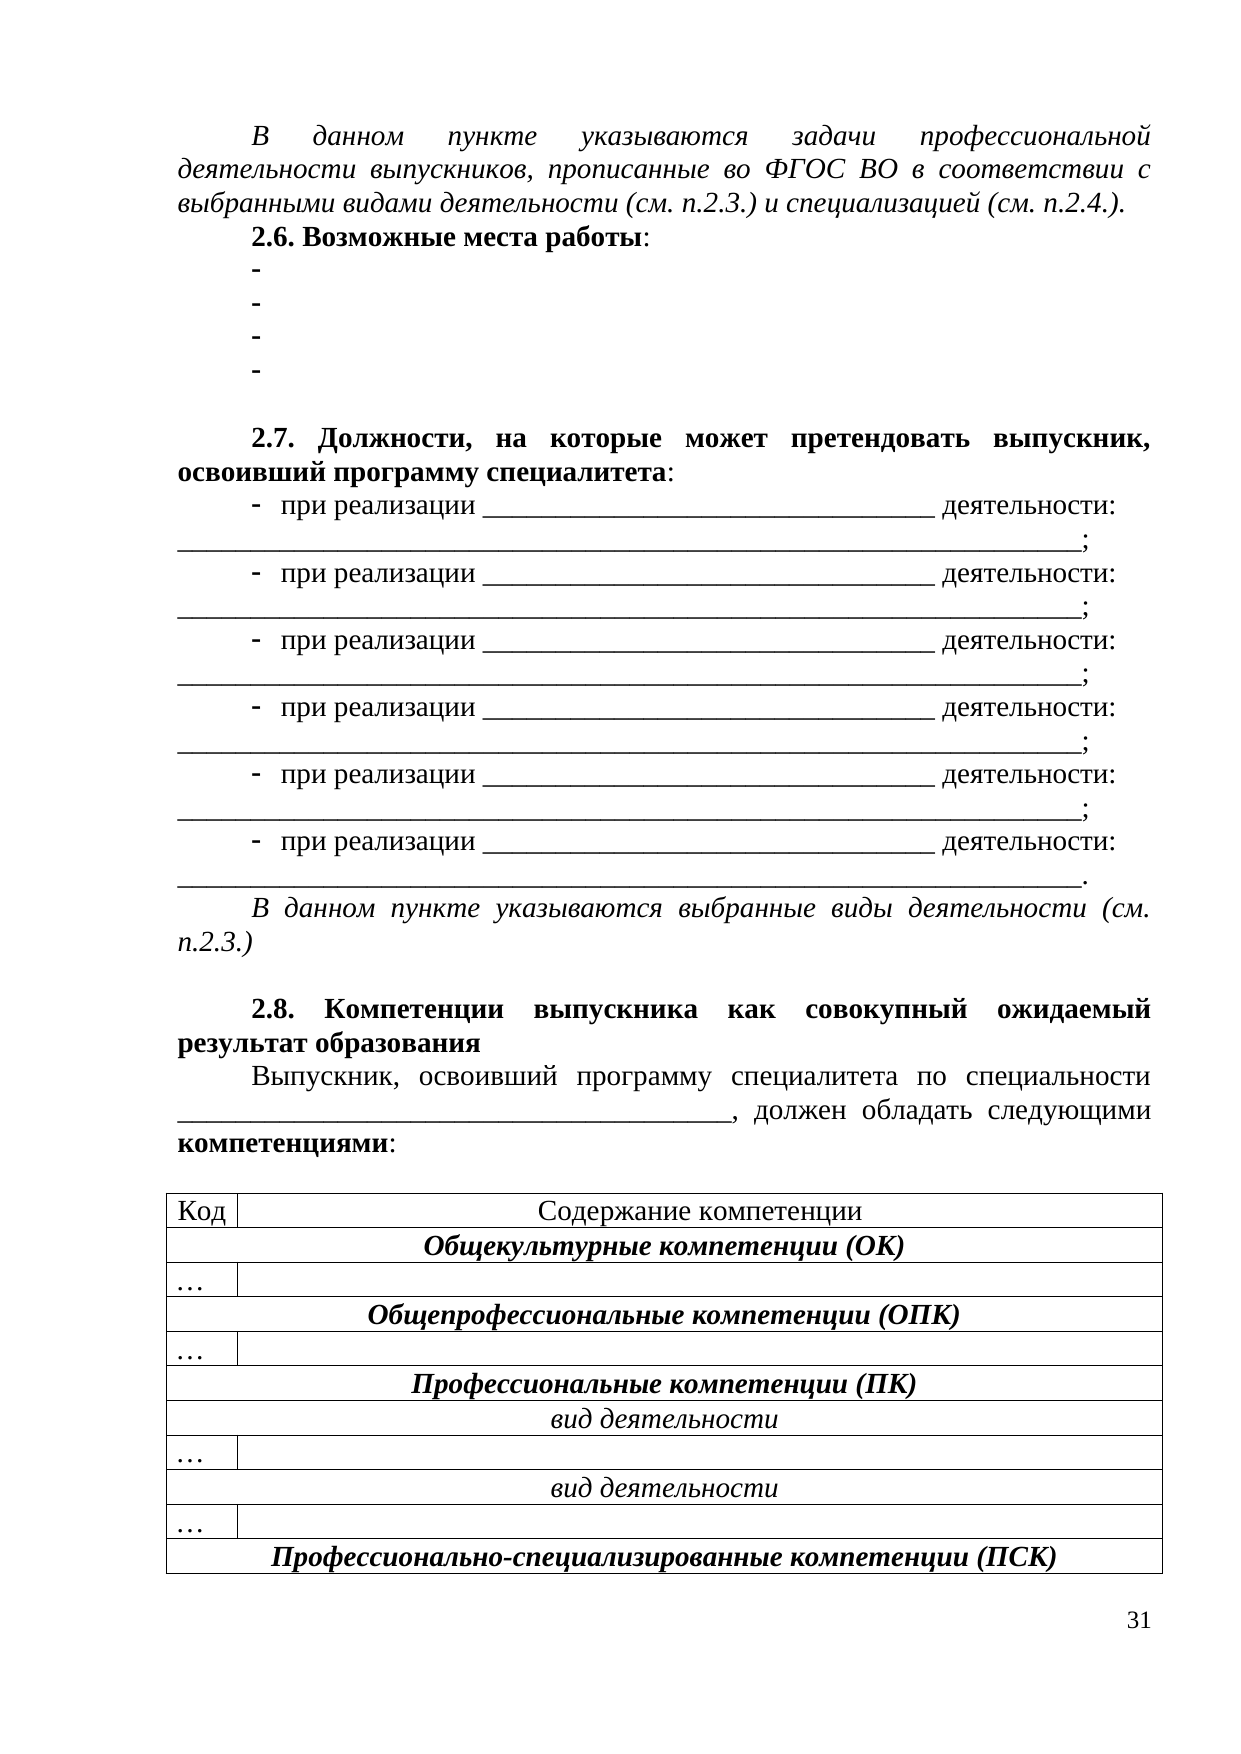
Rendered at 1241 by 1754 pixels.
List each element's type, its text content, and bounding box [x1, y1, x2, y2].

table_cell … [167, 1436, 237, 1469]
table_cell [238, 1505, 1162, 1538]
list при реализации _______________________________ деятельности: [177, 689, 1152, 723]
table_cell вид деятельности [167, 1401, 1162, 1434]
text Выпускник, освоивший программу специалитета по специальности ______________________________________, должен обладать следующими компетенциями: [177, 1058, 1152, 1159]
table_header Содержание компетенции [238, 1194, 1162, 1227]
table_cell Профессионально-специализированные компетенции (ПСК) [167, 1539, 1162, 1573]
text ______________________________________________________________; [177, 723, 1152, 756]
table_cell [238, 1332, 1162, 1365]
text ______________________________________________________________; [177, 588, 1152, 622]
text 2.6. Возможные места работы: [177, 219, 1152, 252]
table_cell Общепрофессиональные компетенции (ОПК) [167, 1297, 1162, 1331]
table_cell Профессиональные компетенции (ПК) [167, 1366, 1162, 1400]
table_cell [238, 1263, 1162, 1296]
table_cell … [167, 1332, 237, 1365]
list при реализации _______________________________ деятельности: [177, 622, 1152, 656]
table_cell Общекультурные компетенции (ОК) [167, 1228, 1162, 1262]
table_cell … [167, 1505, 237, 1538]
list при реализации _______________________________ деятельности: [177, 487, 1152, 521]
text ______________________________________________________________. [177, 857, 1152, 891]
text ______________________________________________________________; [177, 521, 1152, 555]
text 2.8. Компетенции выпускника как совокупный ожидаемый результат образования [177, 991, 1152, 1058]
table_cell [238, 1436, 1162, 1469]
text ______________________________________________________________; [177, 790, 1152, 823]
text 2.7. Должности, на которые может претендовать выпускник, освоивший программу специалитета: [177, 420, 1152, 487]
list при реализации _______________________________ деятельности: [177, 756, 1152, 790]
list при реализации _______________________________ деятельности: [177, 823, 1152, 857]
text В данном пункте указываются выбранные виды деятельности (см. п.2.3.) [177, 891, 1152, 958]
list при реализации _______________________________ деятельности: [177, 555, 1152, 588]
table_header Код [167, 1194, 237, 1227]
text В данном пункте указываются задачи профессиональной деятельности выпускников, прописанные во ФГОС ВО в соответствии с выбранными видами деятельности (см. п.2.3.) и специализацией (см. п.2.4.). [177, 118, 1152, 219]
table_cell … [167, 1263, 237, 1296]
text ______________________________________________________________; [177, 656, 1152, 689]
table_cell вид деятельности [167, 1470, 1162, 1504]
